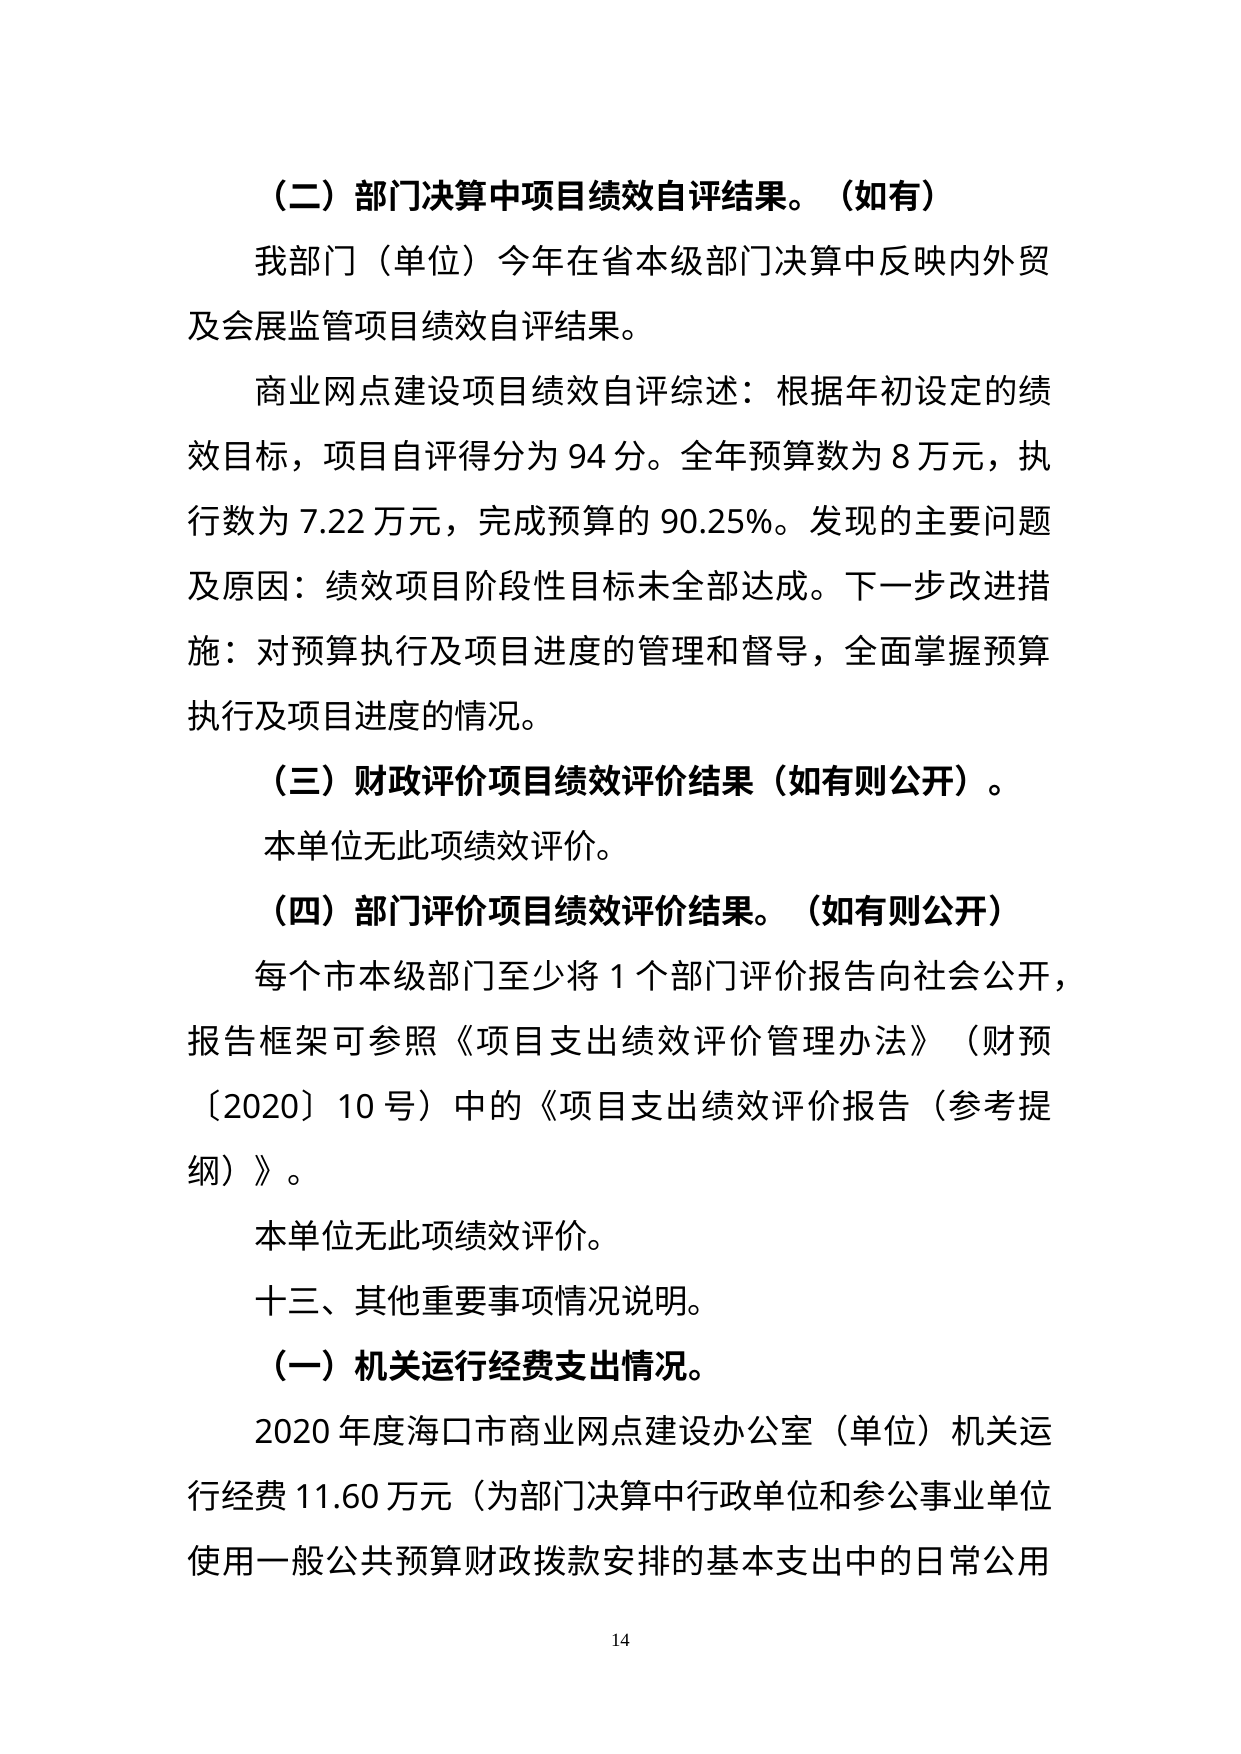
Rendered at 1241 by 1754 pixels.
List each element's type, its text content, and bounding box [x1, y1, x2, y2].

list 本单位无此项绩效评价。 [187, 812, 1053, 877]
text （二）部门决算中项目绩效自评结果。（如有） [187, 162, 1053, 227]
text 每个市本级部门至少将1个部门评价报告向社会公开，报告框架可参照《项目支出绩效评价管理办法》（财预〔2020〕10号）中的《项目支出绩效评价报告（参考提纲）》。 [187, 942, 1053, 1202]
text （四）部门评价项目绩效评价结果。（如有则公开） [187, 877, 1053, 942]
text 商业网点建设项目绩效自评综述：根据年初设定的绩效目标，项目自评得分为94分。全年预算数为8万元，执行数为7.22万元，完成预算的90.25%。发现的主要问题及原因：绩效项目阶段性目标未全部达成。下一步改进措施：对预算执行及项目进度的管理和督导，全面掌握预算执行及项目进度的情况。 [187, 357, 1053, 747]
list 财政评价项目绩效评价结果（如有则公开）。 [187, 747, 1053, 812]
text （一）机关运行经费支出情况。 [187, 1332, 1053, 1397]
text 十三、其他重要事项情况说明。 [187, 1267, 1053, 1332]
text 我部门（单位）今年在省本级部门决算中反映内外贸及会展监管项目绩效自评结果。 [187, 227, 1053, 357]
list 本单位无此项绩效评价。 [187, 1202, 1053, 1267]
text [187, 1397, 1053, 1592]
